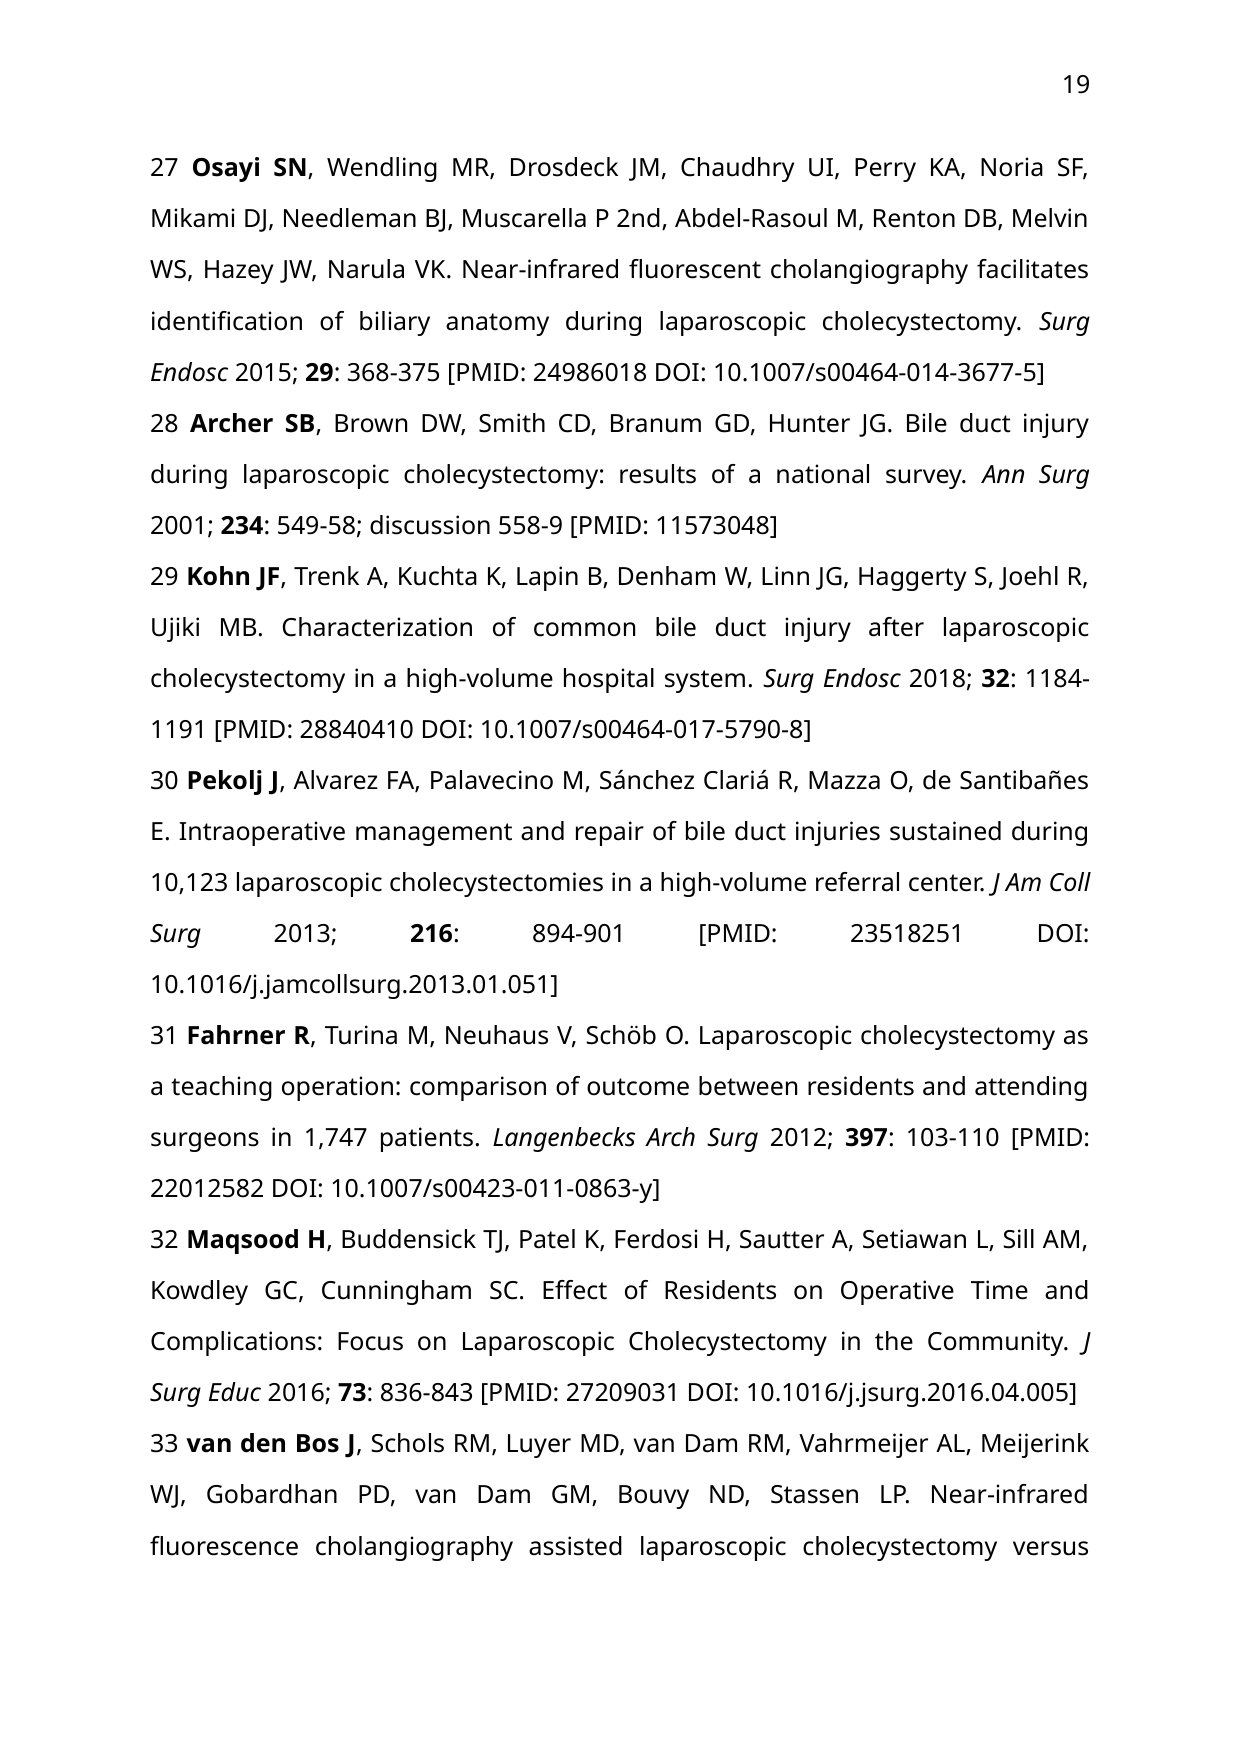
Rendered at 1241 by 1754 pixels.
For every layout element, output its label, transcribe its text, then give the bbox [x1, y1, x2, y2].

text 32 Maqsood H, Buddensick TJ, Patel K, Ferdosi H, Sautter A, Setiawan L, Sill AM, Kowdley GC, Cunningham SC. Effect of Residents on Operative Time and Complications: Focus on Laparoscopic Cholecystectomy in the Community. J Surg Educ 2016; 73: 836-843 [PMID: 27209031 DOI: 10.1016/j.jsurg.2016.04.005] [150, 1222, 1090, 1409]
text 28 Archer SB, Brown DW, Smith CD, Branum GD, Hunter JG. Bile duct injury during laparoscopic cholecystectomy: results of a national survey. Ann Surg 2001; 234: 549-58; discussion 558-9 [PMID: 11573048] [150, 405, 1090, 541]
text 29 Kohn JF, Trenk A, Kuchta K, Lapin B, Denham W, Linn JG, Haggerty S, Joehl R, Ujiki MB. Characterization of common bile duct injury after laparoscopic cholecystectomy in a high-volume hospital system. Surg Endosc 2018; 32: 1184-1191 [PMID: 28840410 DOI: 10.1007/s00464-017-5790-8] [150, 558, 1090, 746]
text 30 Pekolj J, Alvarez FA, Palavecino M, Sánchez Clariá R, Mazza O, de Santibañes E. Intraoperative management and repair of bile duct injuries sustained during 10,123 laparoscopic cholecystectomies in a high-volume referral center. J Am Coll Surg 2013; 216: 894-901 [PMID: 23518251 DOI: 10.1016/j.jamcollsurg.2013.01.051] [150, 762, 1090, 1001]
text 27 Osayi SN, Wendling MR, Drosdeck JM, Chaudhry UI, Perry KA, Noria SF, Mikami DJ, Needleman BJ, Muscarella P 2nd, Abdel-Rasoul M, Renton DB, Melvin WS, Hazey JW, Narula VK. Near-infrared fluorescent cholangiography facilitates identification of biliary anatomy during laparoscopic cholecystectomy. Surg Endosc 2015; 29: 368-375 [PMID: 24986018 DOI: 10.1007/s00464-014-3677-5] [150, 150, 1090, 388]
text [150, 1426, 1090, 1562]
text 31 Fahrner R, Turina M, Neuhaus V, Schöb O. Laparoscopic cholecystectomy as a teaching operation: comparison of outcome between residents and attending surgeons in 1,747 patients. Langenbecks Arch Surg 2012; 397: 103-110 [PMID: 22012582 DOI: 10.1007/s00423-011-0863-y] [150, 1018, 1090, 1205]
